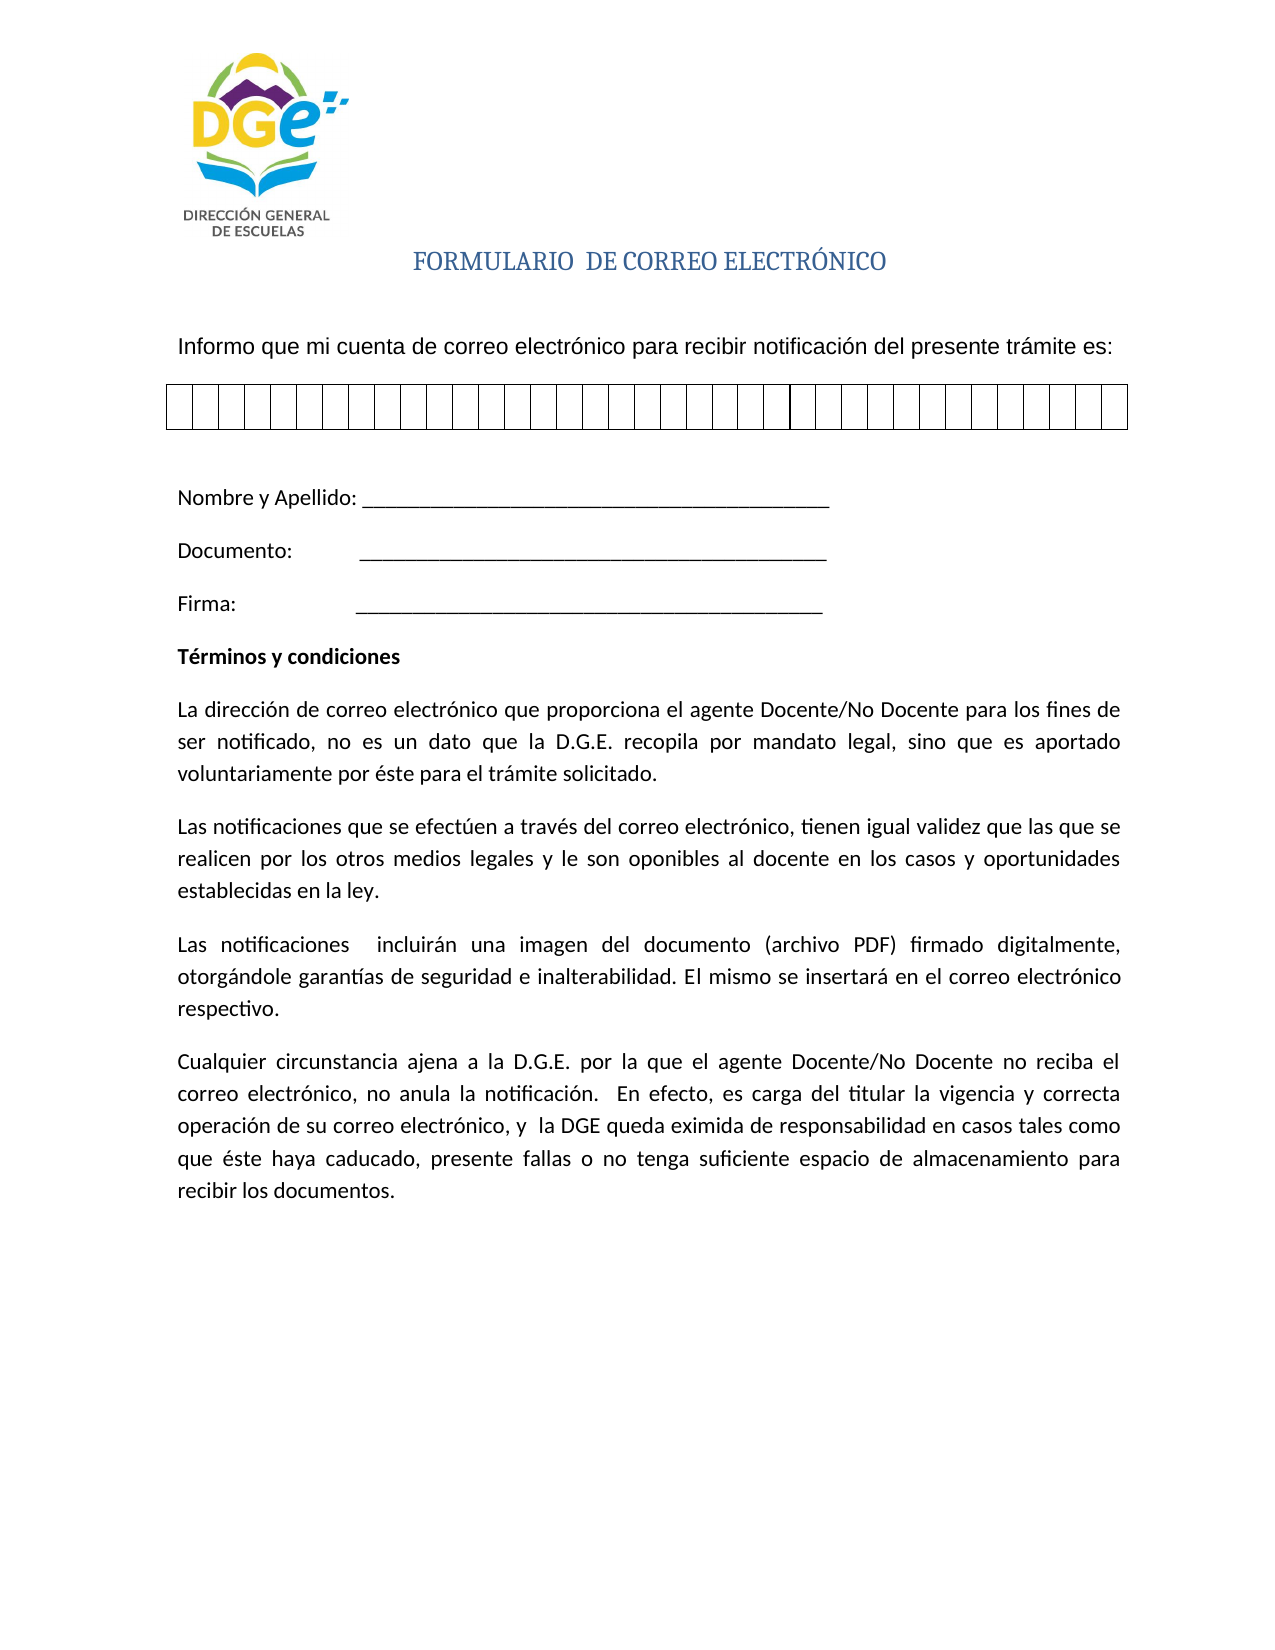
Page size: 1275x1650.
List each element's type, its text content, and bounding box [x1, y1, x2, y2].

table_header [894, 385, 919, 429]
table_header [1050, 385, 1075, 429]
table_header [427, 385, 452, 429]
table_header [531, 385, 556, 429]
table_header [557, 385, 582, 429]
table_header [920, 385, 945, 429]
table_header [998, 385, 1023, 429]
table_header [167, 385, 192, 429]
table_header [868, 385, 893, 429]
table_header [687, 385, 712, 429]
table_header [816, 385, 841, 429]
table_header [375, 385, 400, 429]
text La dirección de correo electrónico que proporciona el agente Docente/No Docente para los fines de ser notificado, no es un dato que .E. recopila por mandato legal, sino que es aportado voluntariamente por éste para el trámite solicitado. [177, 695, 1122, 787]
table_header [661, 385, 686, 429]
table_header [583, 385, 608, 429]
text Cualquier circunstancia ajena a .E. por la que el agente Docente/No Docente no reciba el correo electrónico, no anula la notificación. En efecto, es carga del titular la vigencia y correcta operación de su correo electrónico, y queda eximida de responsabilidad en casos tales como que éste haya caducado, presente fallas o no tenga suficiente espacio de almacenamiento para recibir los documentos. [177, 1047, 1122, 1204]
table_header [791, 385, 815, 429]
table_header [401, 385, 426, 429]
text Nombre y Apellido: _________________________________________ [177, 483, 1122, 511]
table_header [271, 385, 296, 429]
table_header [1024, 385, 1049, 429]
table_header [764, 385, 789, 429]
text Las notificaciones que se efectúen a través del correo electrónico, tienen igual validez que las que se realicen por los otros medios legales y le son oponibles al docente en los casos y oportunidades establecidas en la ley. [177, 812, 1122, 905]
text Términos y condiciones [177, 642, 1122, 670]
table_header [219, 385, 244, 429]
table_header [505, 385, 530, 429]
table_header [245, 385, 270, 429]
text Firma: _________________________________________ [177, 589, 1122, 617]
table_header [842, 385, 867, 429]
text Documento: _________________________________________ [177, 536, 1122, 564]
table_header [1102, 385, 1127, 429]
table_header [738, 385, 763, 429]
picture [184, 53, 349, 237]
table_header [453, 385, 478, 429]
text Informo que mi cuenta de correo electrónico para recibir notificación del presente trámite es: [177, 333, 1122, 359]
table_header [349, 385, 374, 429]
subtitle FORMULARIO DE CORREO ELECTRÓNICO [177, 246, 1122, 277]
table_header [713, 385, 737, 429]
table_header [609, 385, 634, 429]
table_header [972, 385, 997, 429]
table_header [297, 385, 322, 429]
text Las notificaciones incluirán una imagen del documento (archivo PDF) firmado digitalmente, otorgándole garantías de seguridad e inalterabilidad. El mismo se insertará en el correo electrónico respectivo. [177, 930, 1122, 1022]
table_header [193, 385, 218, 429]
table_header [323, 385, 348, 429]
table_header [946, 385, 971, 429]
table_header [1076, 385, 1101, 429]
table_header [479, 385, 504, 429]
table_header [635, 385, 660, 429]
